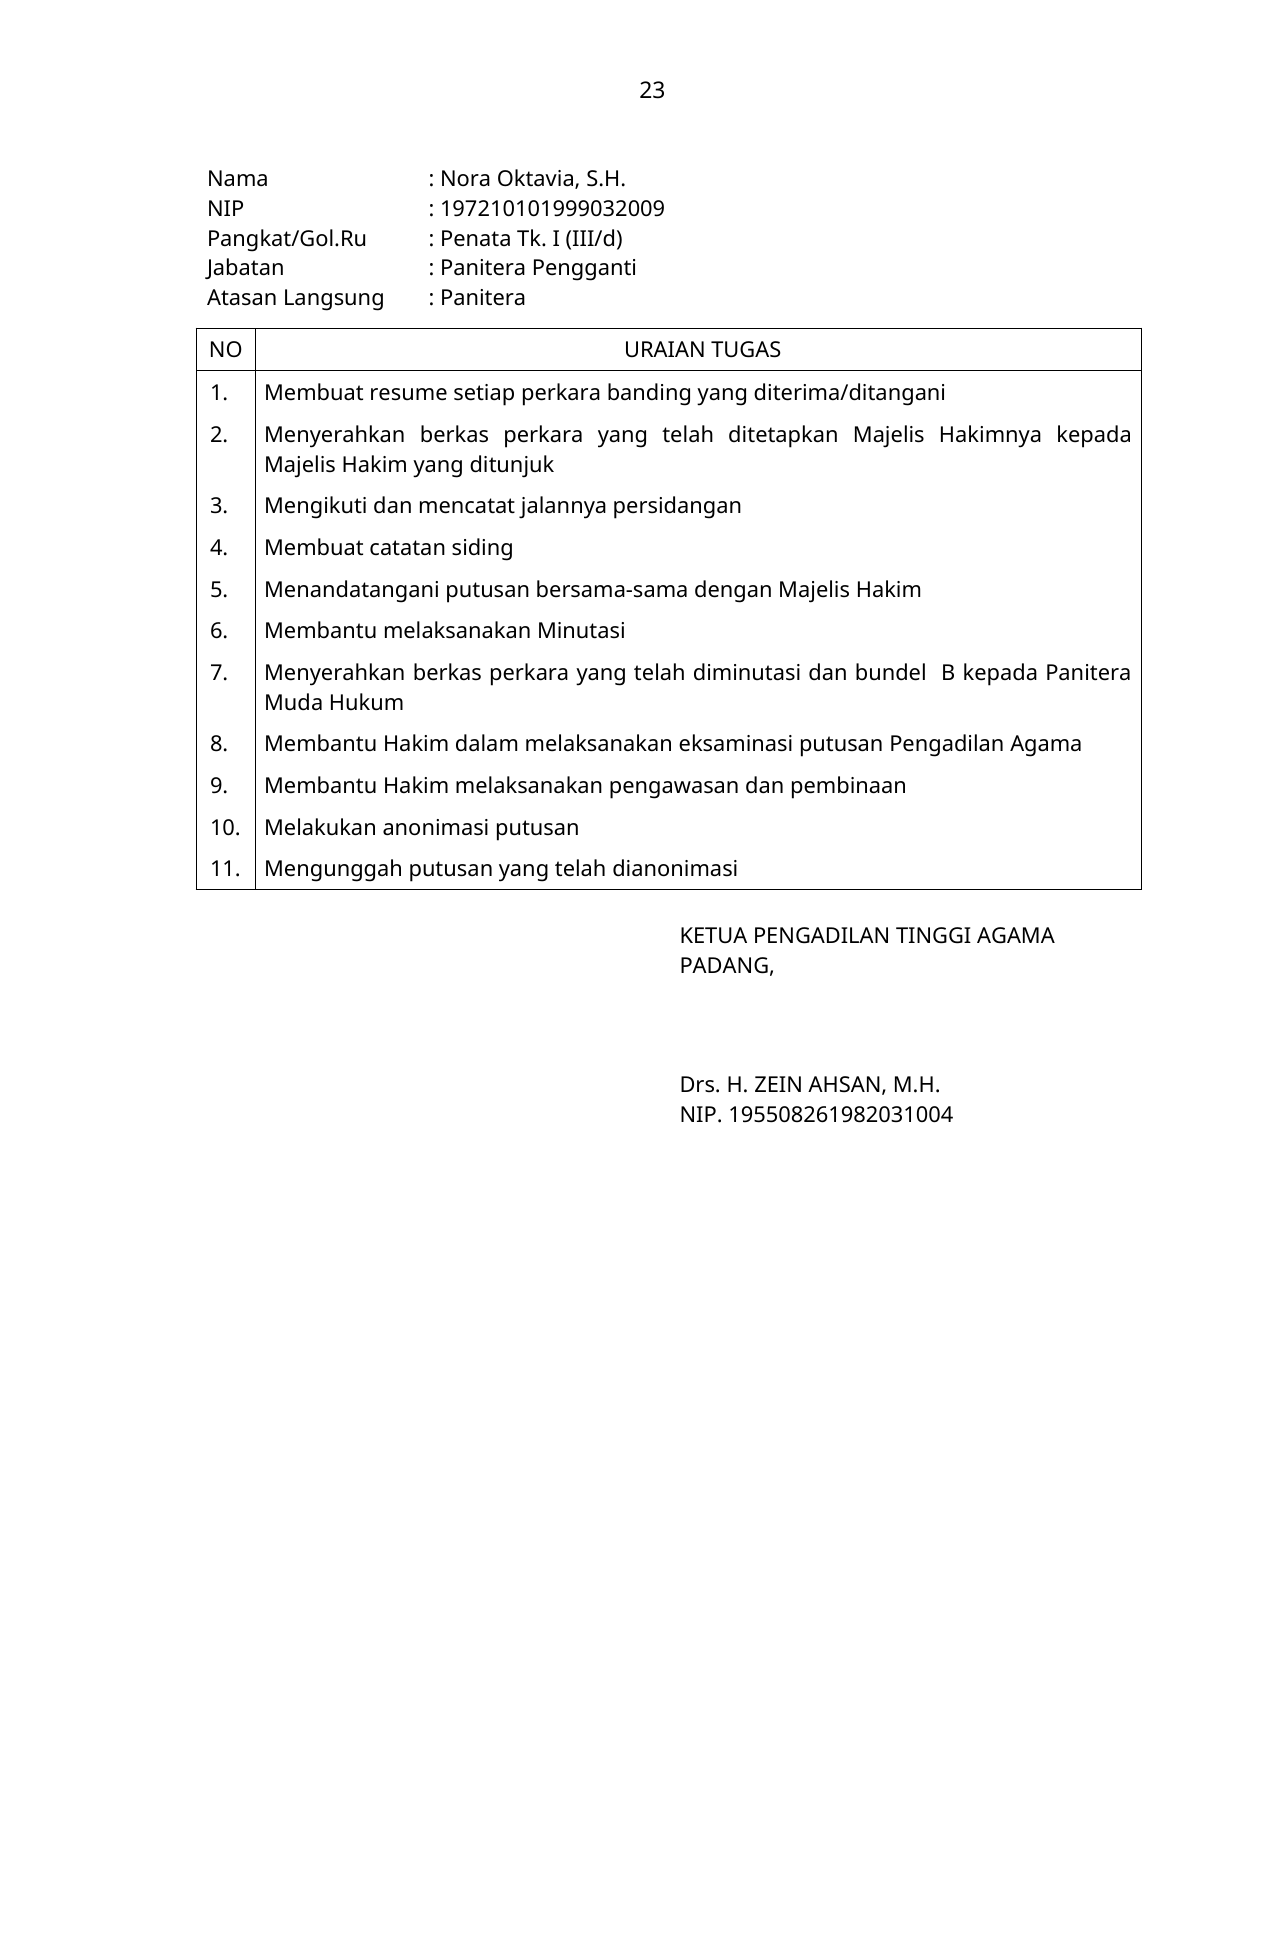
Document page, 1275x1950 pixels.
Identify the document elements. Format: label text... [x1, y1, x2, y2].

table_header URAIAN TUGAS [256, 329, 1141, 370]
table_cell [197, 723, 255, 764]
table_cell [197, 371, 255, 413]
table_cell [197, 484, 255, 526]
text NIP. 195508261982031004 [679, 1099, 1157, 1128]
text Atasan Langsung : Panitera [207, 282, 1157, 312]
text PADANG, [679, 950, 1157, 979]
table_cell Melakukan anonimasi putusan [256, 806, 1141, 847]
table_cell [197, 764, 255, 806]
table_cell [197, 609, 255, 651]
table_cell [197, 413, 255, 484]
table_header NO [197, 329, 255, 370]
table_cell Membantu Hakim dalam melaksanakan eksaminasi putusan Pengadilan Agama [256, 723, 1141, 764]
text Jabatan : Panitera Pengganti [207, 252, 1157, 282]
table_cell Menyerahkan berkas perkara yang telah ditetapkan Majelis Hakimnya kepada Majelis Hakim yang ditunjuk [256, 413, 1141, 484]
table_cell [197, 651, 255, 722]
subtitle Nama : Nora Oktavia, S.H. [207, 163, 1157, 193]
table_cell Mengunggah putusan yang telah dianonimasi [256, 848, 1141, 889]
table_cell Membantu Hakim melaksanakan pengawasan dan pembinaan [256, 764, 1141, 806]
text NIP : 197210101999032009 [207, 193, 1157, 222]
table_cell Membantu melaksanakan Minutasi [256, 609, 1141, 651]
table_cell [197, 568, 255, 609]
table_cell Menyerahkan berkas perkara yang telah diminutasi dan bundel B kepada Panitera Muda Hukum [256, 651, 1141, 722]
table_cell Membuat resume setiap perkara banding yang diterima/ditangani [256, 371, 1141, 413]
table_cell Menandatangani putusan bersama-sama dengan Majelis Hakim [256, 568, 1141, 609]
table_cell Mengikuti dan mencatat jalannya persidangan [256, 484, 1141, 526]
table_cell Membuat catatan siding [256, 526, 1141, 568]
table_cell [197, 806, 255, 847]
table_cell [197, 526, 255, 568]
text Pangkat/Gol.Ru : Penata Tk. I (III/d) [207, 222, 1157, 252]
text KETUA PENGADILAN TINGGI AGAMA [679, 920, 1157, 950]
text Drs. H. ZEIN AHSAN, M.H. [679, 1069, 1157, 1099]
table_cell [197, 848, 255, 889]
